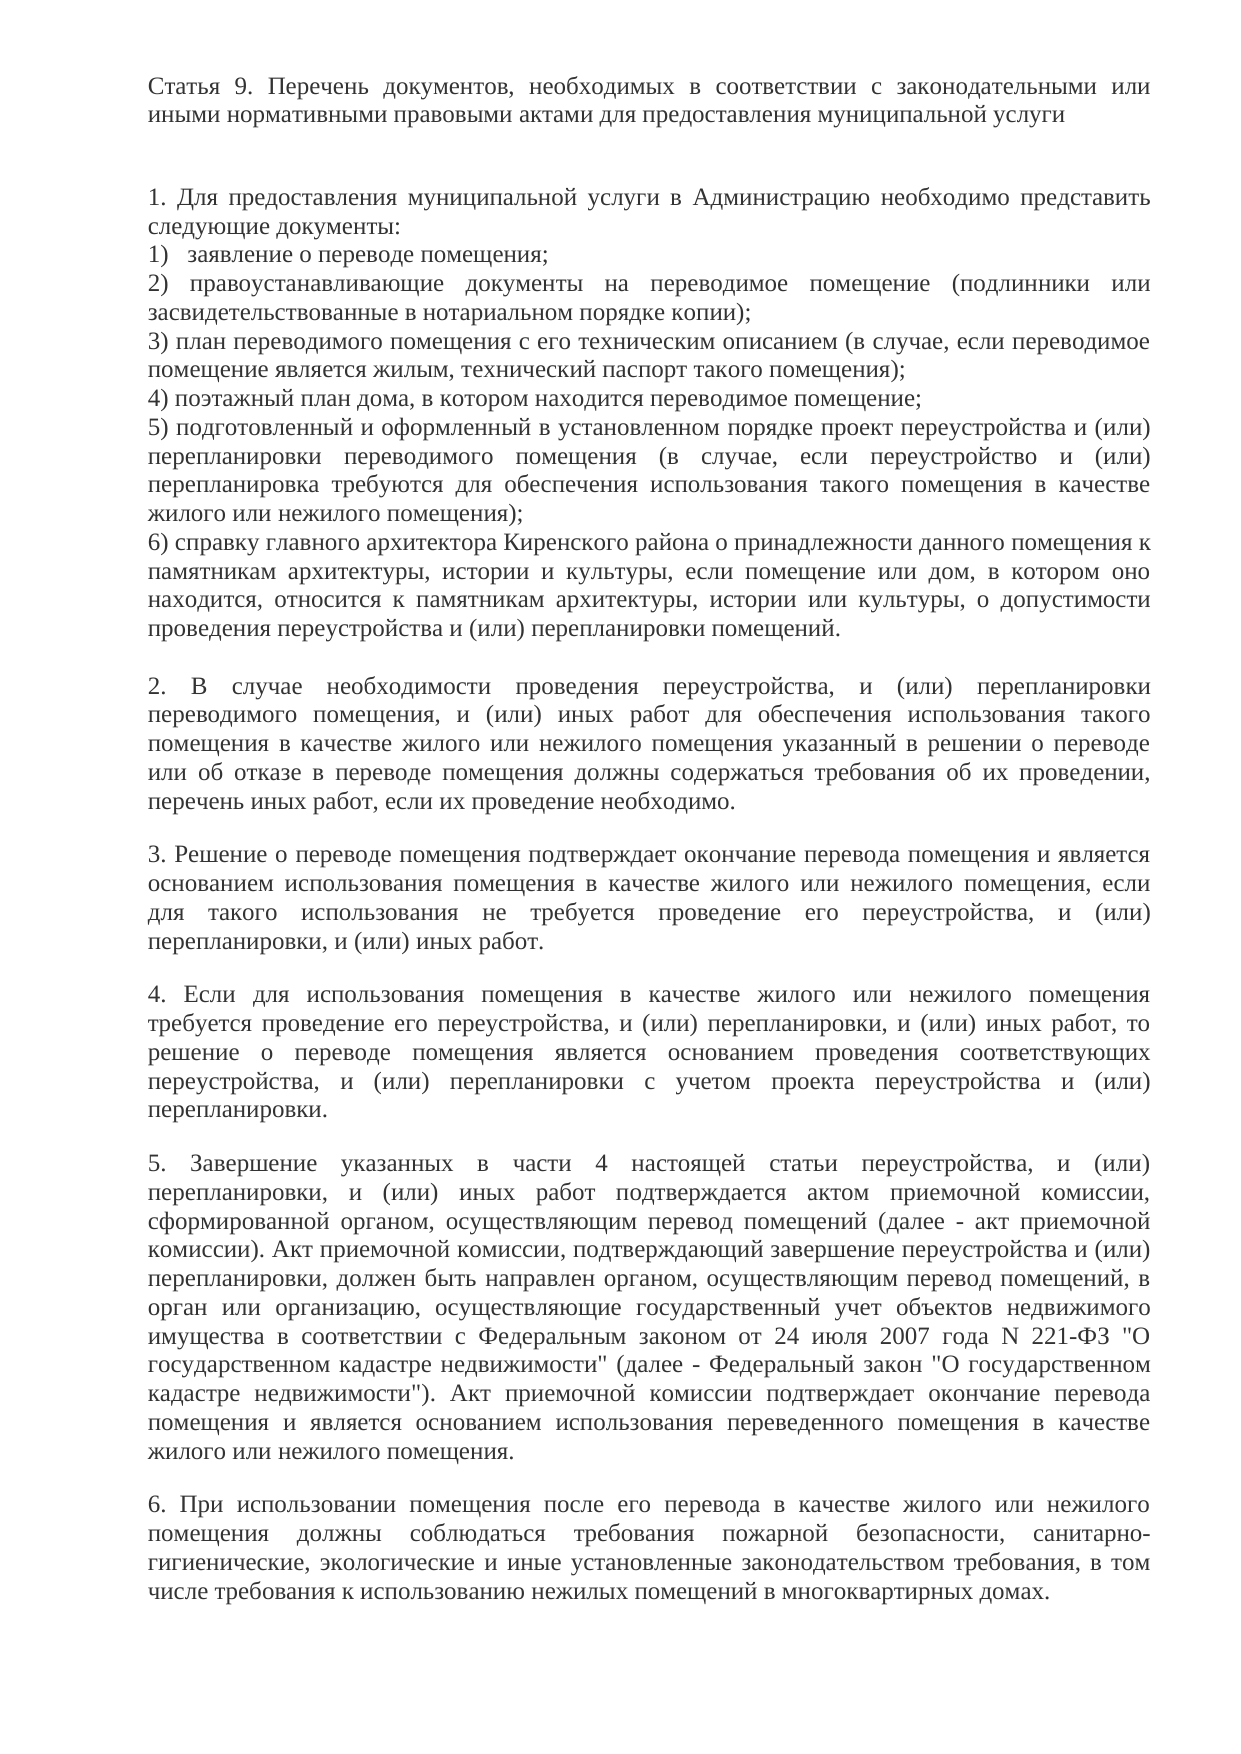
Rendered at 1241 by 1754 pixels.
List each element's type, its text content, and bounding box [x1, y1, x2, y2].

text 6. При использовании помещения после его перевода в качестве жилого или нежилого помещения должны соблюдаться требования пожарной безопасности, санитарно-гигиенические, экологические и иные установленные законодательством требования, в том числе требования к использованию нежилых помещений в многоквартирных домах. [148, 1489, 1152, 1604]
text 2. В случае необходимости проведения переустройства, и (или) перепланировки переводимого помещения, и (или) иных работ для обеспечения использования такого помещения в качестве жилого или нежилого помещения указанный в решении о переводе или об отказе в переводе помещения должны содержаться требования об их проведении, перечень иных работ, если их проведение необходимо. [148, 671, 1152, 814]
text 1. Для предоставления муниципальной услуги в Администрацию необходимо представить следующие документы: [148, 182, 1152, 239]
text 4) поэтажный план дома, в котором находится переводимое помещение; [148, 383, 1152, 412]
text 5. Завершение указанных в части 4 настоящей статьи переустройства, и (или) перепланировки, и (или) иных работ подтверждается актом приемочной комиссии, сформированной органом, осуществляющим перевод помещений (далее - акт приемочной комиссии). Акт приемочной комиссии, подтверждающий завершение переустройства и (или) перепланировки, должен быть направлен органом, осуществляющим перевод помещений, в орган или организацию, осуществляющие государственный учет объектов недвижимого имущества в соответствии с Федеральным законом от 24 июля 2007 года N 221-ФЗ "О государственном кадастре недвижимости" (далее - Федеральный закон "О государственном кадастре недвижимости"). Акт приемочной комиссии подтверждает окончание перевода помещения и является основанием использования переведенного помещения в качестве жилого или нежилого помещения. [148, 1148, 1152, 1464]
text 3) план переводимого помещения с его техническим описанием (в случае, если переводимое помещение является жилым, технический паспорт такого помещения); [148, 326, 1152, 383]
text Статья 9. Перечень документов, необходимых в соответствии с законодательными или иными нормативными правовыми актами для предоставления муниципальной услуги [148, 71, 1152, 128]
text 2) правоустанавливающие документы на переводимое помещение (подлинники или засвидетельствованные в нотариальном порядке копии); [148, 268, 1152, 326]
text 3. Решение о переводе помещения подтверждает окончание перевода помещения и является основанием использования помещения в качестве жилого или нежилого помещения, если для такого использования не требуется проведение его переустройства, и (или) перепланировки, и (или) иных работ. [148, 839, 1152, 954]
text 4. Если для использования помещения в качестве жилого или нежилого помещения требуется проведение его переустройства, и (или) перепланировки, и (или) иных работ, то решение о переводе помещения является основанием проведения соответствующих переустройства, и (или) перепланировки с учетом проекта переустройства и (или) перепланировки. [148, 979, 1152, 1123]
text 6) справку главного архитектора Киренского района о принадлежности данного помещения к памятникам архитектуры, истории и культуры, если помещение или дом, в котором оно находится, относится к памятникам архитектуры, истории или культуры, о допустимости проведения переустройства и (или) перепланировки помещений. [148, 527, 1152, 642]
text 5) подготовленный и оформленный в установленном порядке проект переустройства и (или) перепланировки переводимого помещения (в случае, если переустройство и (или) перепланировка требуются для обеспечения использования такого помещения в качестве жилого или нежилого помещения); [148, 412, 1152, 527]
text 1) заявление о переводе помещения; [148, 239, 1152, 268]
